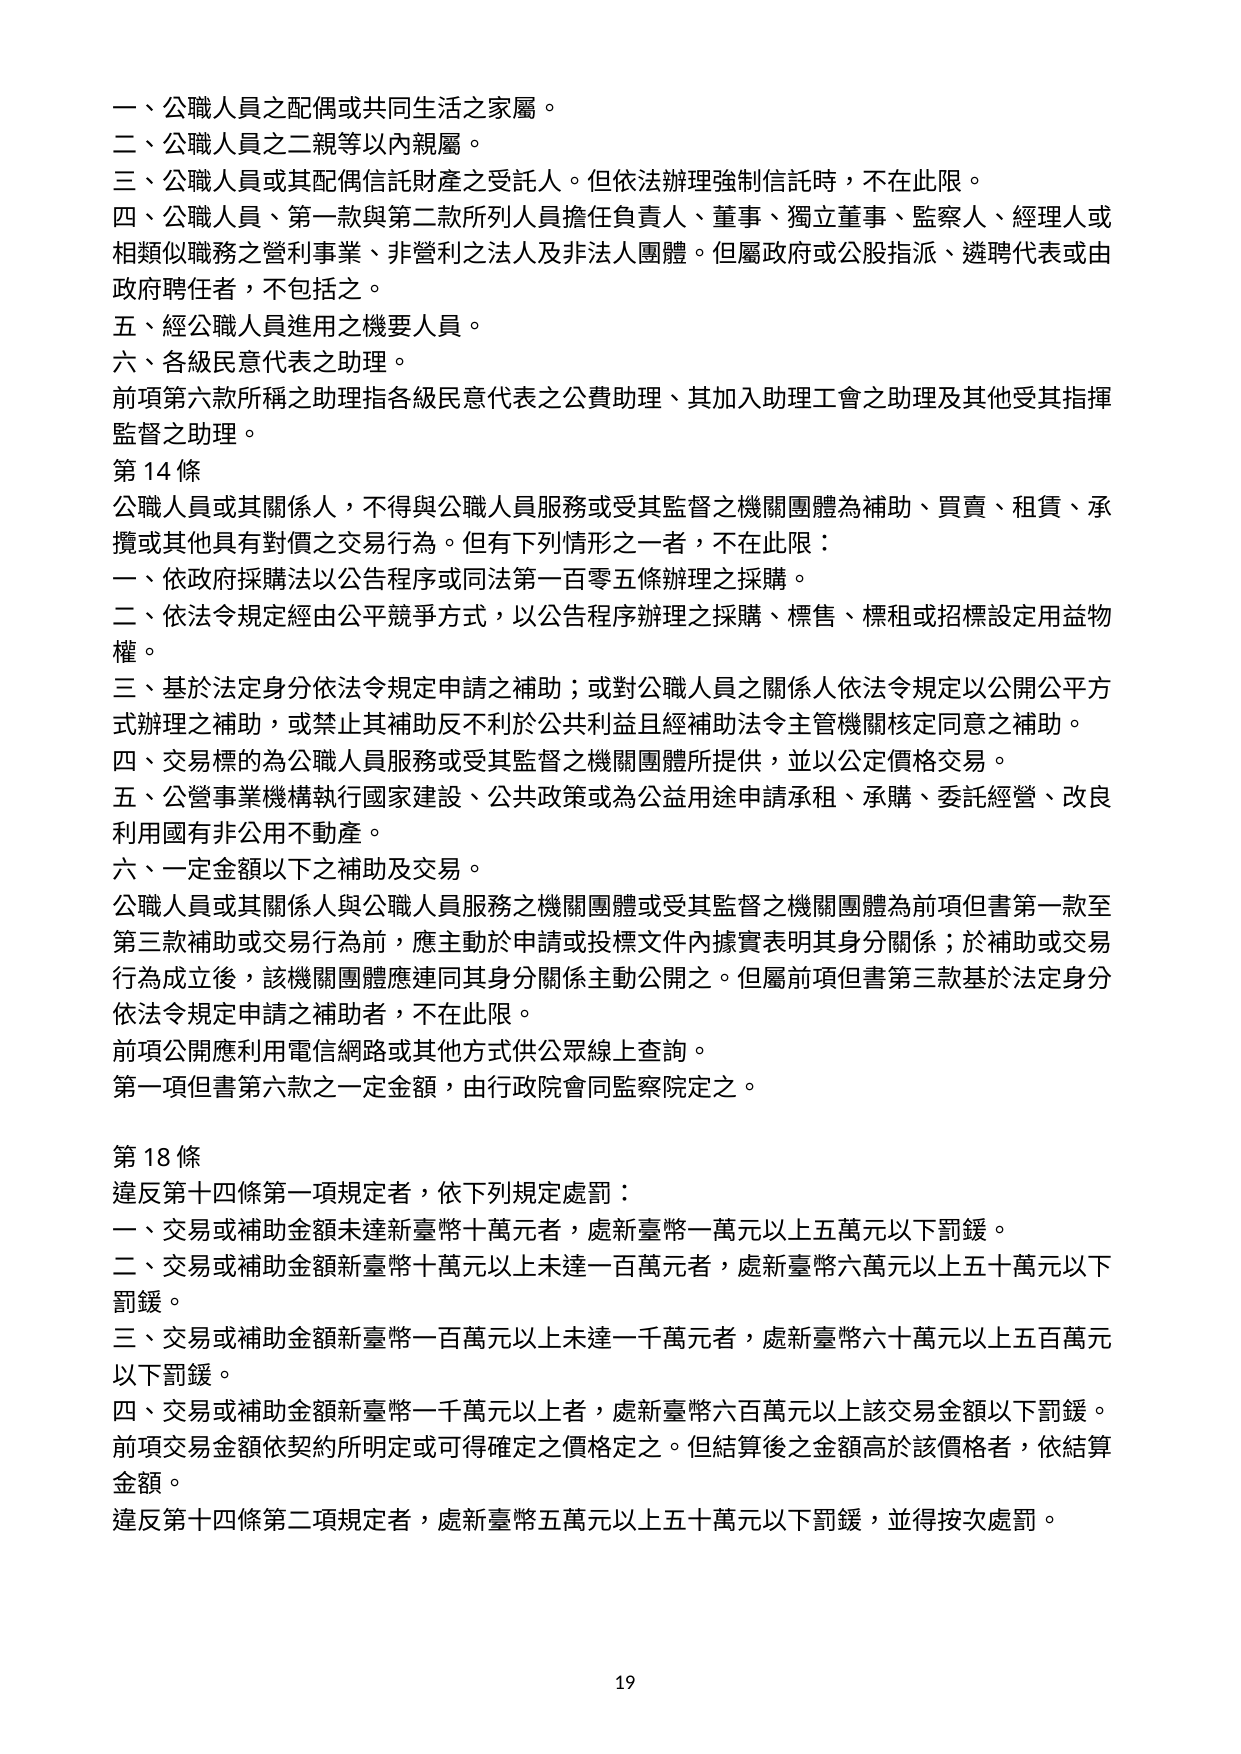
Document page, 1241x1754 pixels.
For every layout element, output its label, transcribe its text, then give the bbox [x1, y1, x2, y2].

text 公職人員或其關係人與公職人員服務之機關團體或受其監督之機關團體為前項但書第一款至第三款補助或交易行為前，應主動於申請或投標文件內據實表明其身分關係；於補助或交易行為成立後，該機關團體應連同其身分關係主動公開之。但屬前項但書第三款基於法定身分依法令規定申請之補助者，不在此限。 [112, 886, 1137, 1031]
text 四、交易標的為公職人員服務或受其監督之機關團體所提供，並以公定價格交易。 [112, 741, 1137, 777]
text 前項公開應利用電信網路或其他方式供公眾線上查詢。 [112, 1031, 1137, 1067]
text 五、公營事業機構執行國家建設、公共政策或為公益用途申請承租、承購、委託經營、改良利用國有非公用不動產。 [112, 777, 1137, 850]
text 公職人員或其關係人，不得與公職人員服務或受其監督之機關團體為補助、買賣、租賃、承攬或其他具有對價之交易行為。但有下列情形之一者，不在此限： [112, 487, 1137, 560]
text 二、交易或補助金額新臺幣十萬元以上未達一百萬元者，處新臺幣六萬元以上五十萬元以下罰鍰。 [112, 1246, 1137, 1319]
text 一、交易或補助金額未達新臺幣十萬元者，處新臺幣一萬元以上五萬元以下罰鍰。 [112, 1210, 1137, 1246]
text 違反第十四條第一項規定者，依下列規定處罰： [112, 1174, 1137, 1210]
text 四、交易或補助金額新臺幣一千萬元以上者，處新臺幣六百萬元以上該交易金額以下罰鍰。 [112, 1391, 1137, 1428]
text 違反第十四條第二項規定者，處新臺幣五萬元以上五十萬元以下罰鍰，並得按次處罰。 [112, 1500, 1137, 1536]
text 三、基於法定身分依法令規定申請之補助；或對公職人員之關係人依法令規定以公開公平方式辦理之補助，或禁止其補助反不利於公共利益且經補助法令主管機關核定同意之補助。 [112, 669, 1137, 741]
text 一、依政府採購法以公告程序或同法第一百零五條辦理之採購。 [112, 560, 1137, 596]
text 一、公職人員之配偶或共同生活之家屬。 [112, 89, 1137, 125]
text 第一項但書第六款之一定金額，由行政院會同監察院定之。 [112, 1067, 1137, 1104]
text 三、交易或補助金額新臺幣一百萬元以上未達一千萬元者，處新臺幣六十萬元以上五百萬元以下罰鍰。 [112, 1319, 1137, 1391]
text 第18條 [112, 1138, 1137, 1174]
text 五、經公職人員進用之機要人員。 [112, 306, 1137, 342]
text 前項交易金額依契約所明定或可得確定之價格定之。但結算後之金額高於該價格者，依結算金額。 [112, 1428, 1137, 1500]
text 二、依法令規定經由公平競爭方式，以公告程序辦理之採購、標售、標租或招標設定用益物權。 [112, 596, 1137, 669]
text 二、公職人員之二親等以內親屬。 [112, 125, 1137, 161]
text 第14條 [112, 451, 1137, 487]
text 六、各級民意代表之助理。 [112, 342, 1137, 379]
text 六、一定金額以下之補助及交易。 [112, 850, 1137, 886]
text 三、公職人員或其配偶信託財產之受託人。但依法辦理強制信託時，不在此限。 [112, 161, 1137, 197]
text 前項第六款所稱之助理指各級民意代表之公費助理、其加入助理工會之助理及其他受其指揮監督之助理。 [112, 379, 1137, 451]
text 四、公職人員、第一款與第二款所列人員擔任負責人、董事、獨立董事、監察人、經理人或相類似職務之營利事業、非營利之法人及非法人團體。但屬政府或公股指派、遴聘代表或由政府聘任者，不包括之。 [112, 197, 1137, 306]
